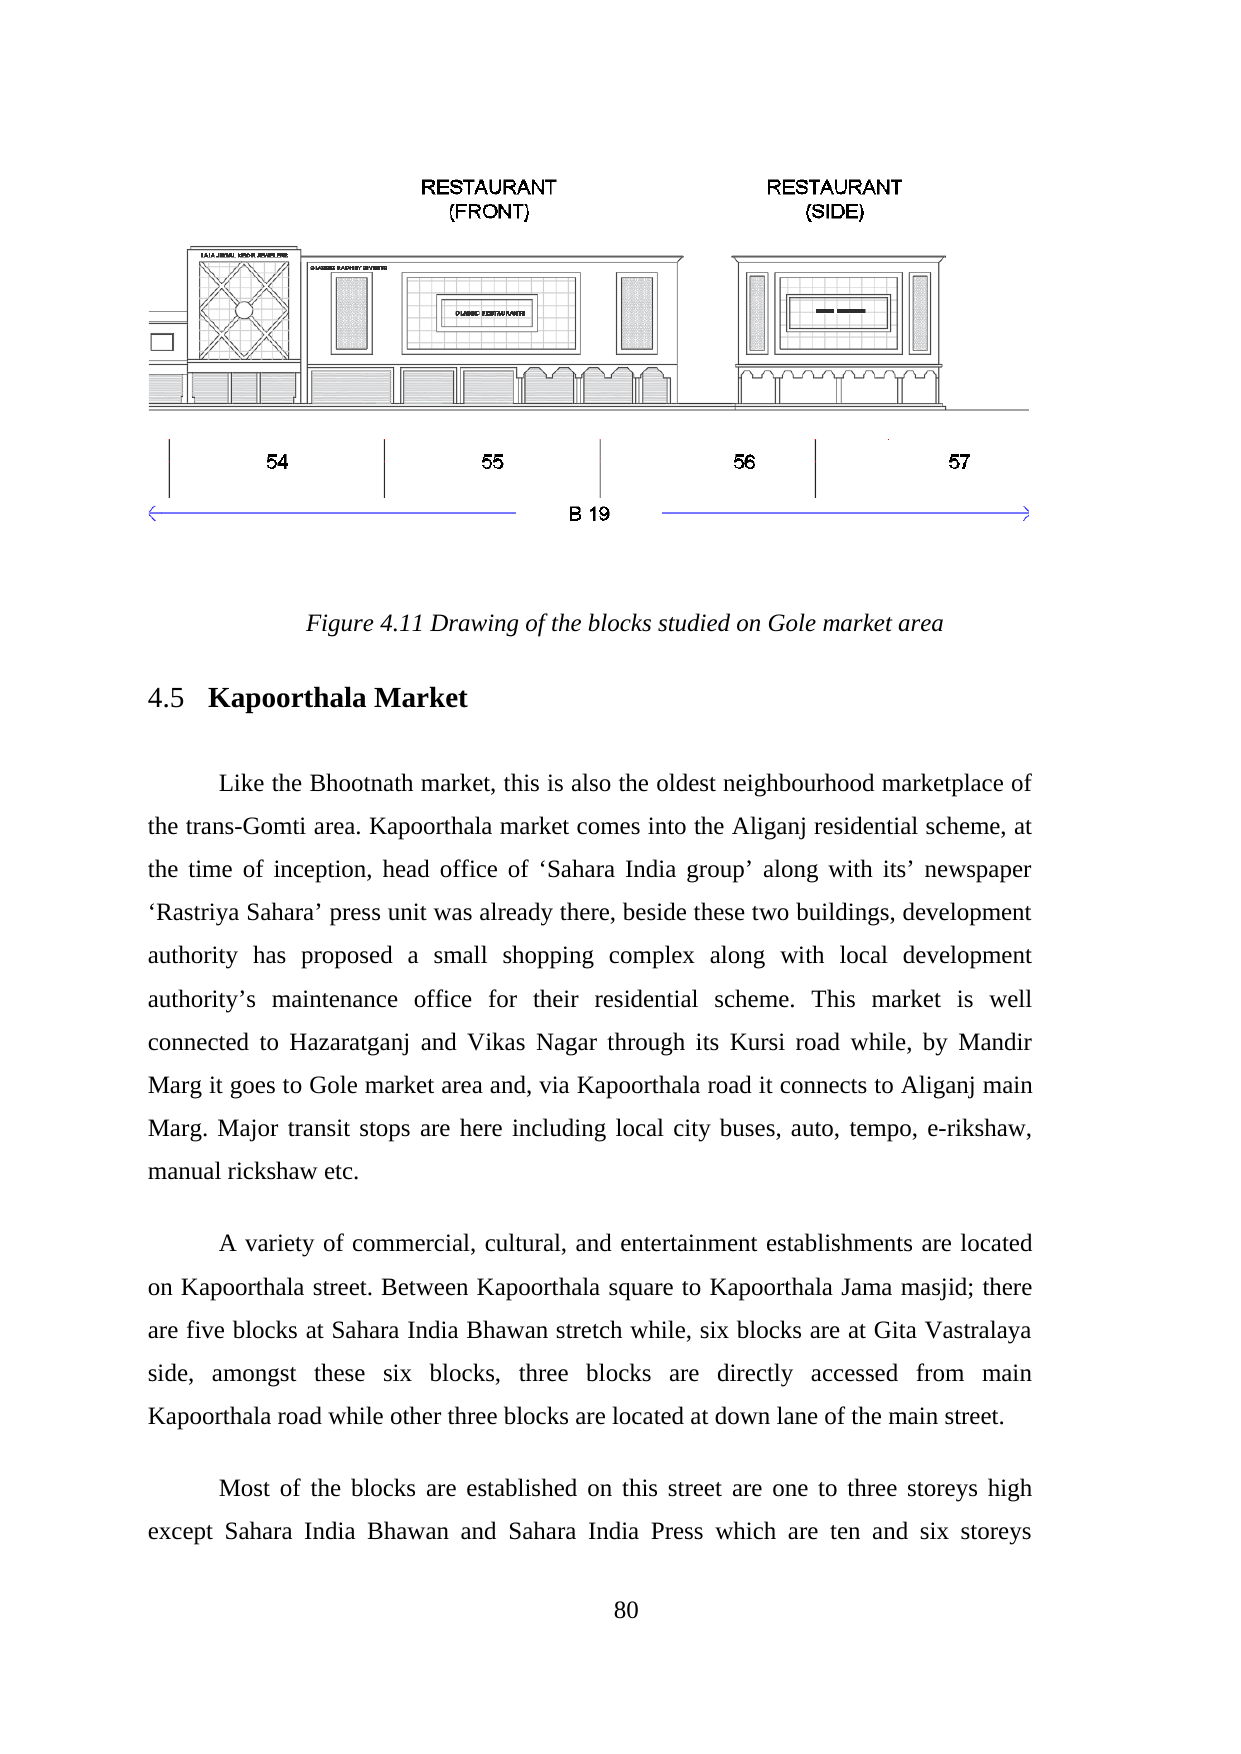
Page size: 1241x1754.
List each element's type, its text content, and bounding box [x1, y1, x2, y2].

text Like the Bhootnath market, this is also the oldest neighbourhood marketplace of the trans-Gomti area. Kapoorthala market comes into the Aliganj residential scheme, at the time of inception, head office of ‘Sahara India group’ along with its’ newspaper ‘Rastriya Sahara’ press unit was already there, beside these two buildings, development authority has proposed a small shopping complex along with local development authority’s maintenance office for their residential scheme. This market is well connected to Hazaratganj and Vikas Nagar through its Kursi road while, by Mandir Marg it goes to Gole market area and, via Kapoorthala road it connects to Aliganj main Marg. Major transit stops are here including local city buses, auto, tempo, e-rikshaw, manual rickshaw etc. [148, 768, 1033, 1185]
table_cell [148, 148, 1033, 579]
text A variety of commercial, cultural, and entertainment establishments are located on Kapoorthala street. Between Kapoorthala square to Kapoorthala Jama masjid; there are five blocks at Sahara India Bhawan stretch while, six blocks are at Gita Vastralaya side, amongst these six blocks, three blocks are directly accessed from main Kapoorthala road while other three blocks are located at down lane of the main street. [148, 1228, 1033, 1430]
subtitle Kapoorthala Market [148, 680, 1033, 714]
